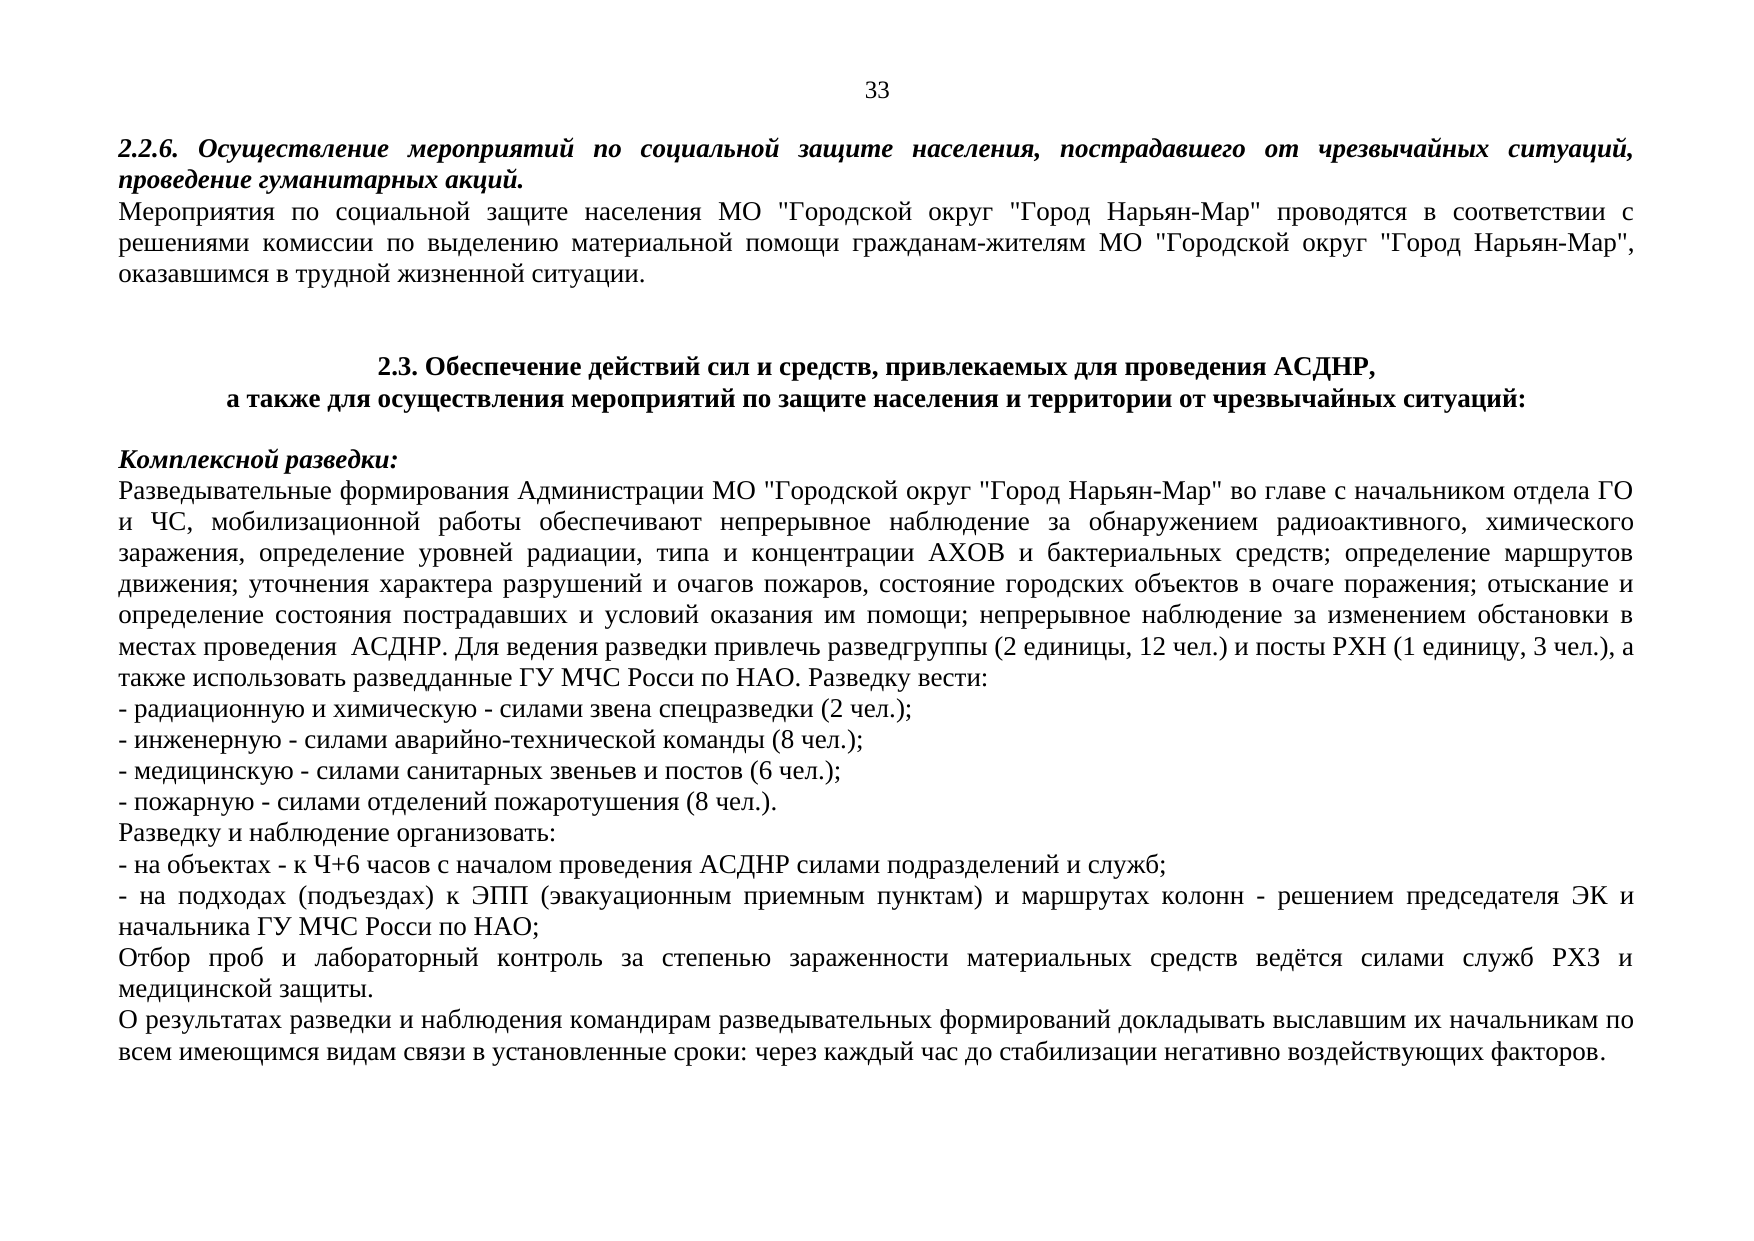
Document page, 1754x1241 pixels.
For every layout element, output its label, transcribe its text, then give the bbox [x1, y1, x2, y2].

text Отбор проб и лабораторный контроль за степенью зараженности материальных средств ведётся силами служб РХЗ и медицинской защиты. [118, 941, 1636, 1003]
text - на подходах (подъездах) к ЭПП (эвакуационным приемным пунктам) и маршрутах колонн - решением председателя ЭК и начальника ГУ МЧС Росси по НАО; [118, 879, 1636, 941]
text - инженерную - силами аварийно-технической команды (8 чел.); [118, 723, 1636, 754]
text - пожарную - силами отделений пожаротушения (8 чел.). [118, 785, 1636, 817]
text Мероприятия по социальной защите населения МО "Городской округ "Город Нарьян-Мар" проводятся в соответствии с решениями комиссии по выделению материальной помощи гражданам-жителям МО "Городской округ "Город Нарьян-Мар", оказавшимся в трудной жизненной ситуации. [118, 195, 1636, 288]
text - медицинскую - силами санитарных звеньев и постов (6 чел.); [118, 754, 1636, 785]
text - на объектах - к Ч+6 часов с началом проведения АСДНР силами подразделений и служб; [118, 848, 1636, 879]
text а также для осуществления мероприятий по защите населения и территории от чрезвычайных ситуаций: [118, 382, 1636, 413]
text О результатах разведки и наблюдения командирам разведывательных формирований докладывать выславшим их начальникам по всем имеющимся видам связи в установленные сроки: через каждый час до стабилизации негативно воздействующих факторов. [118, 1003, 1636, 1066]
text 2.2.6. Осуществление мероприятий по социальной защите населения, пострадавшего от чрезвычайных ситуаций, проведение гуманитарных акций. [118, 132, 1636, 195]
text Разведывательные формирования Администрации МО "Городской округ "Город Нарьян-Мар" во главе с начальником отдела ГО и ЧС, мобилизационной работы обеспечивают непрерывное наблюдение за обнаружением радиоактивного, химического заражения, определение уровней радиации, типа и концентрации АХОВ и бактериальных средств; определение маршрутов движения; уточнения характера разрушений и очагов пожаров, состояние городских объектов в очаге поражения; отыскание и определение состояния пострадавших и условий оказания им помощи; непрерывное наблюдение за изменением обстановки в местах проведения АСДНР. Для ведения разведки привлечь разведгруппы (2 единицы, 12 чел.) и посты РХН (1 единицу, 3 чел.), а также использовать разведданные ГУ МЧС Росси по НАО. Разведку вести: [118, 474, 1636, 692]
text 2.3. Обеспечение действий сил и средств, привлекаемых для проведения АСДНР, [118, 351, 1636, 382]
text Комплексной разведки: [118, 443, 1636, 474]
text - радиационную и химическую - силами звена спецразведки (2 чел.); [118, 692, 1636, 723]
text Разведку и наблюдение организовать: [118, 817, 1636, 848]
